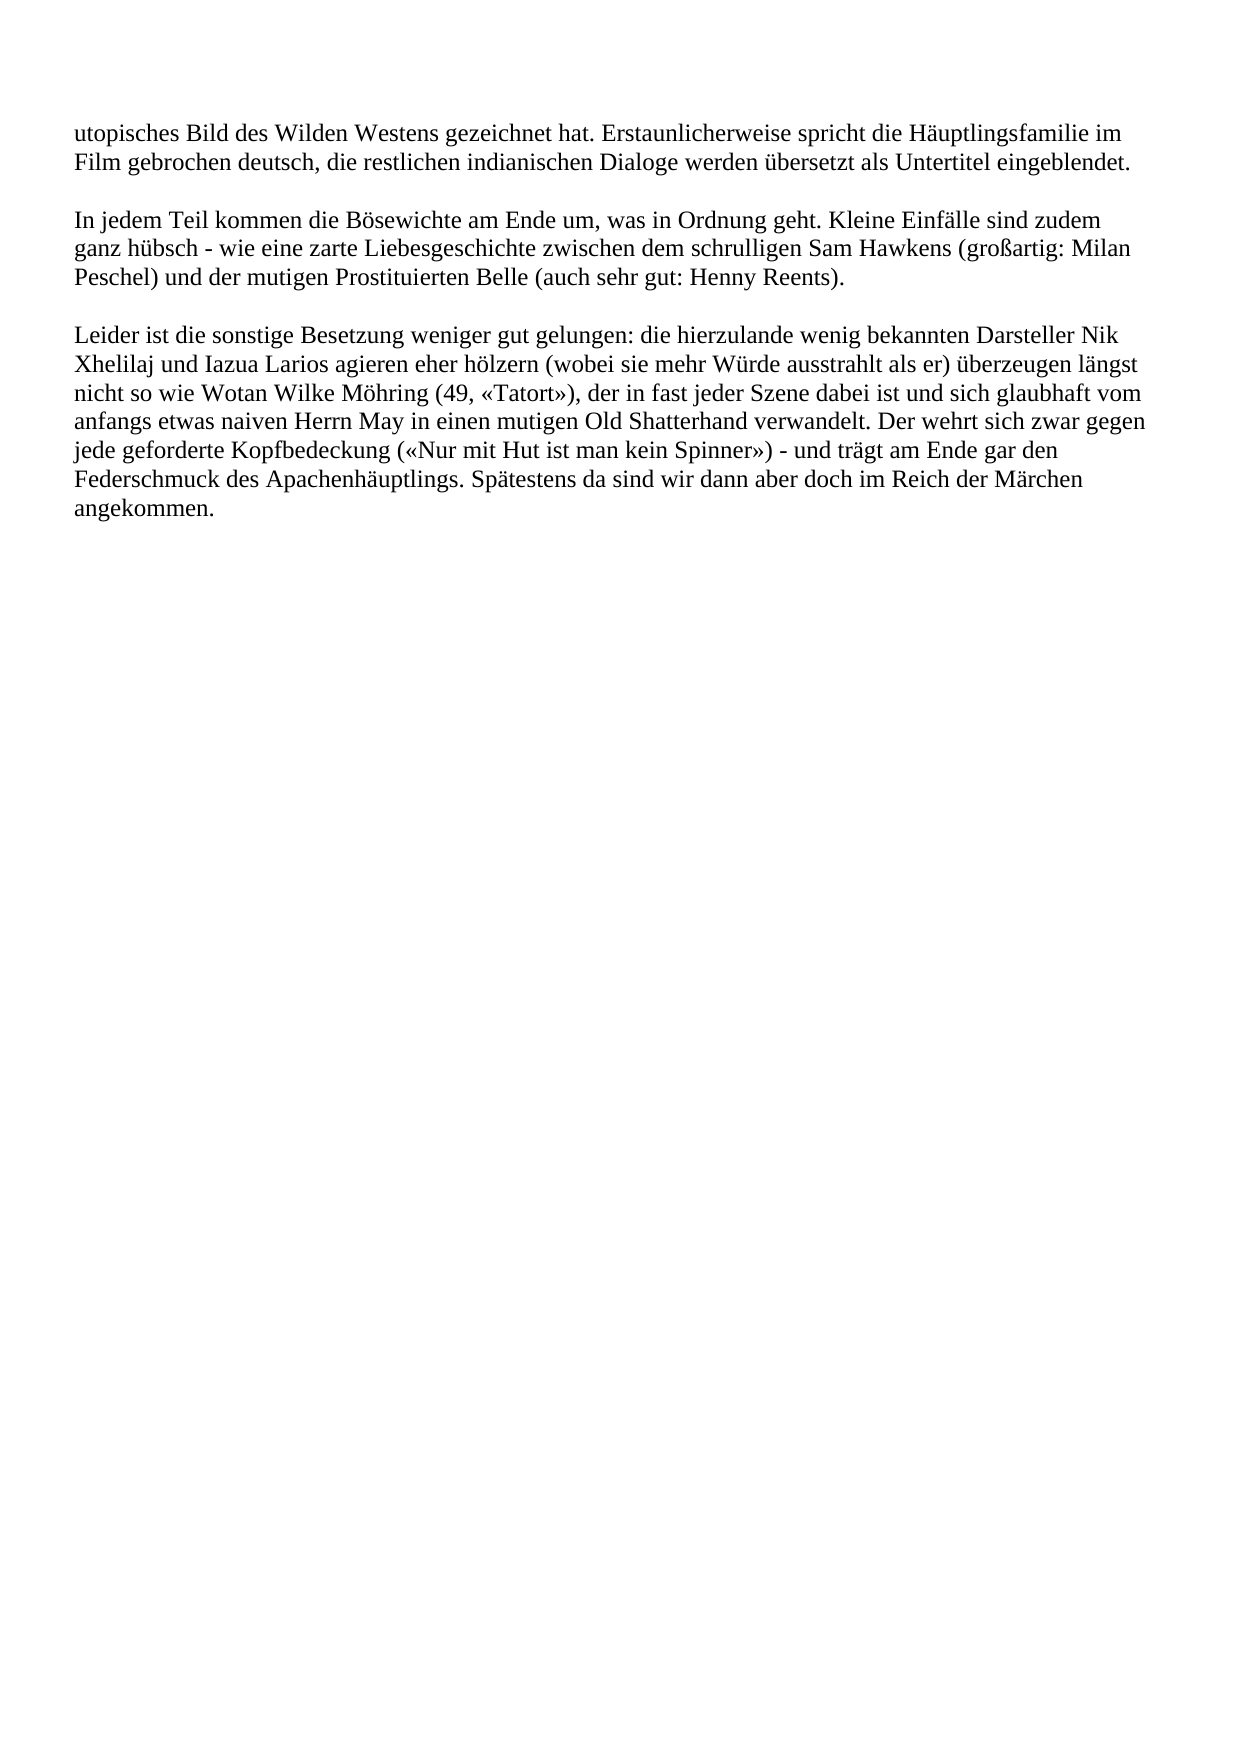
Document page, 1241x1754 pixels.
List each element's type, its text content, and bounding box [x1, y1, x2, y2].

text Leider ist die sonstige Besetzung weniger gut gelungen: die hierzulande wenig bekannten Darsteller Nik Xhelilaj und Iazua Larios agieren eher hölzern (wobei sie mehr Würde ausstrahlt als er) überzeugen längst nicht so wie Wotan Wilke Möhring (49, «Tatort»), der in fast jeder Szene dabei ist und sich glaubhaft vom anfangs etwas naiven Herrn May in einen mutigen Old Shatterhand verwandelt. Der wehrt sich zwar gegen jede geforderte Kopfbedeckung («Nur mit Hut ist man kein Spinner») - und trägt am Ende gar den Federschmuck des Apachenhäuptlings. Spätestens da sind wir dann aber doch im Reich der Märchen angekommen. [74, 320, 1152, 521]
text In jedem Teil kommen die Bösewichte am Ende um, was in Ordnung geht. Kleine Einfälle sind zudem ganz hübsch - wie eine zarte Liebesgeschichte zwischen dem schrulligen Sam Hawkens (großartig: Milan Peschel) und der mutigen Prostituierten Belle (auch sehr gut: Henny Reents). [74, 205, 1152, 291]
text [74, 118, 1152, 176]
